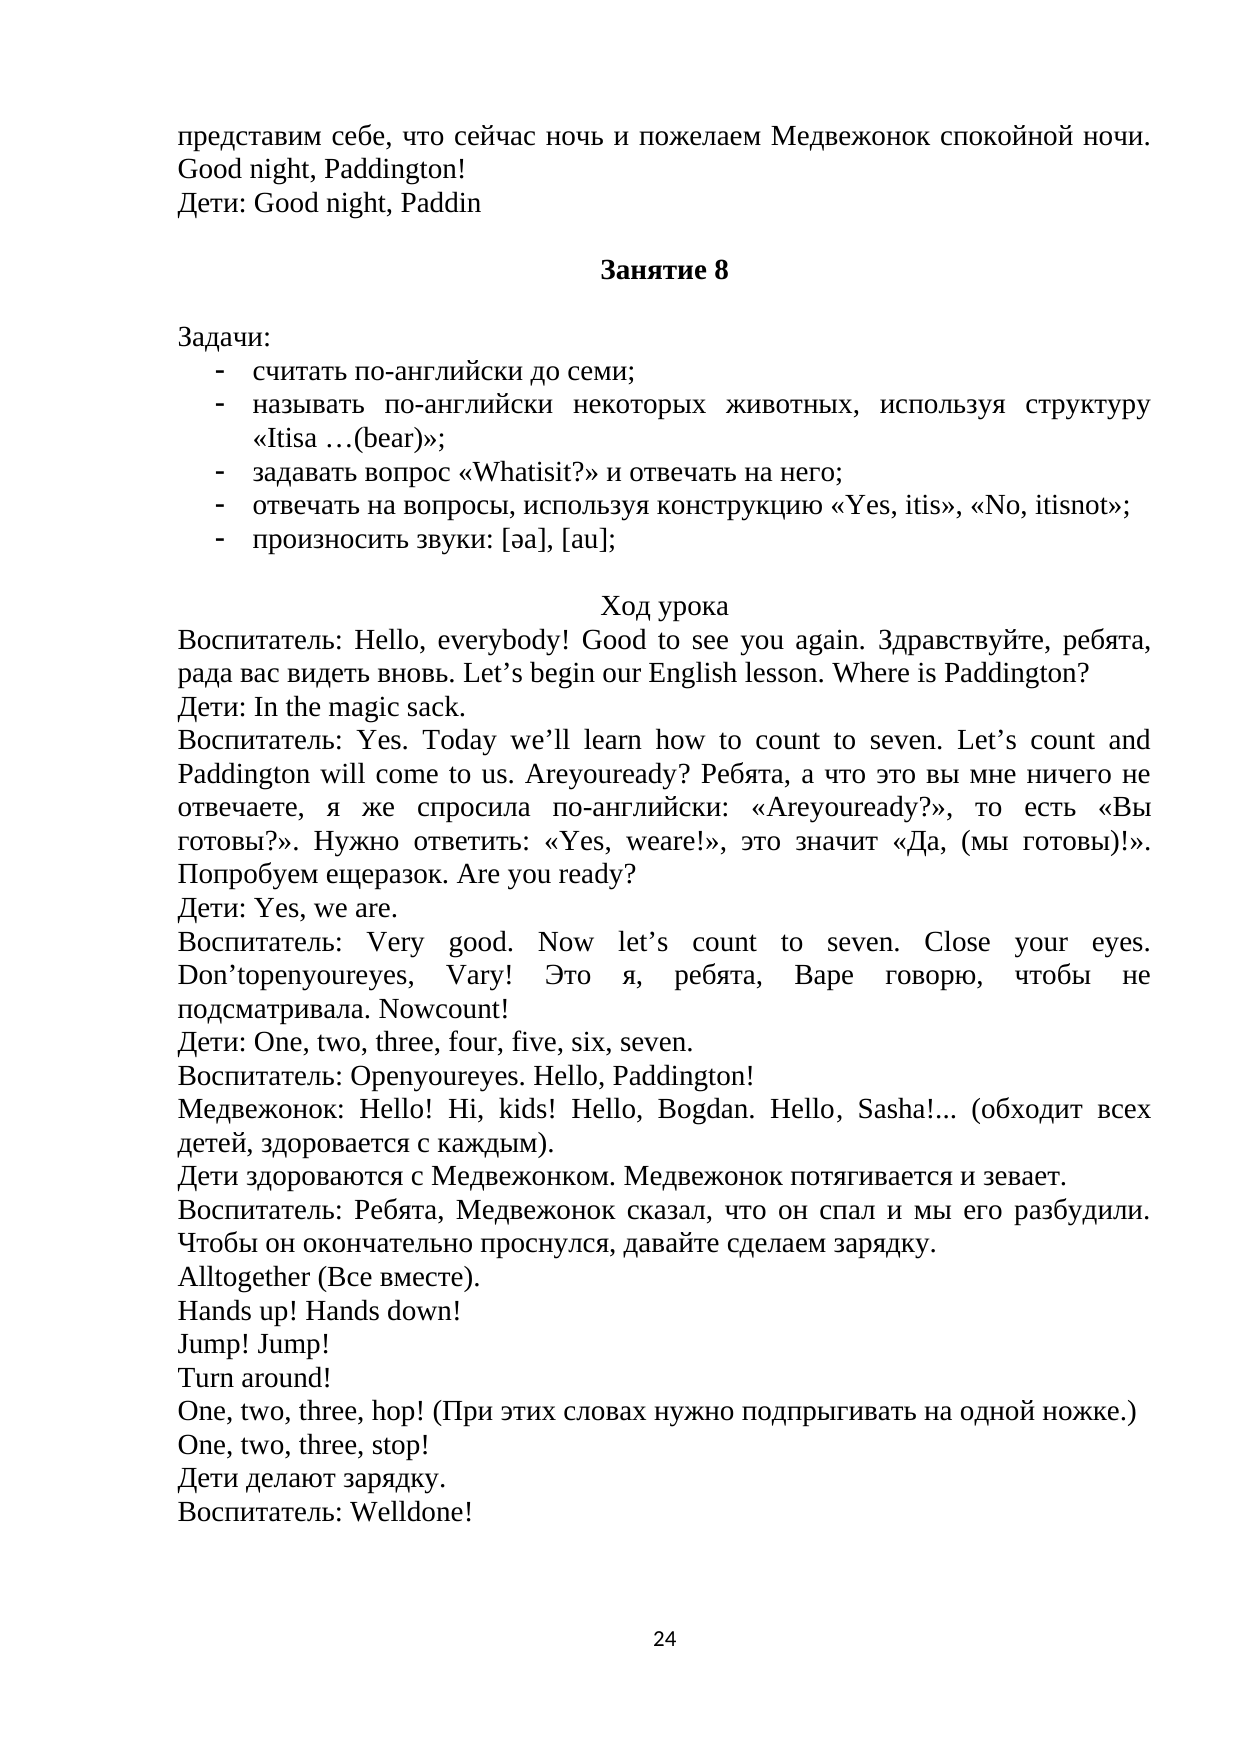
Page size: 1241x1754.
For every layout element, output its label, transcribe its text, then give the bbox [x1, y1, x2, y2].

text Воспитатель: Yes. Today we’ll learn how to count to seven. Let’s count and Paddington will come to us. Areyouready? Ребята, а что это вы мне ничего не отвечаете, я же спросила по-английски: «Areyouready?», то есть «Вы готовы?». Нужно ответить: «Yes, weare!», это значит «Да, (мы готовы)!». Попробуем ещеразок. Are you ready? [177, 722, 1152, 890]
text Turn around! [177, 1360, 1152, 1393]
text Дети: One, two, three, four, five, six, seven. [177, 1024, 1152, 1058]
list задавать вопрос «Whatisit?» и отвечать на него; [215, 454, 1152, 487]
text One, two, three, stop! [177, 1427, 1152, 1460]
list произносить звуки: [əa], [au]; [215, 521, 1152, 555]
text Jump! Jump! [177, 1326, 1152, 1360]
text Дети здороваются с Медвежонком. Медвежонок потягивается и зевает. [177, 1158, 1152, 1192]
text Дети делают зарядку. [177, 1460, 1152, 1494]
text Воспитатель: Very good. Now let’s count to seven. Close your eyes. Don’topenyoureyes, Vary! Это я, ребята, Варе говорю, чтобы не подсматривала. Nowcount! [177, 924, 1152, 1024]
list называть по-английски некоторых животных, используя структуру «Itisa …(bear)»; [215, 387, 1152, 454]
text Alltogether (Все вместе). [177, 1259, 1152, 1293]
list отвечать на вопросы, используя конструкцию «Yes, itis», «No, itisnot»; [215, 487, 1152, 521]
text Занятие 8 [177, 252, 1152, 286]
text Медвежонок: Hello! Hi, kids! Hello, Bogdan. Hello, Sasha!... (обходит всех детей, здоровается с каждым). [177, 1091, 1152, 1158]
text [177, 118, 1152, 185]
text Дети: In the magic sack. [177, 689, 1152, 722]
text Воспитатель: Openyoureyes. Hello, Paddington! [177, 1058, 1152, 1091]
text One, two, three, hop! (При этих словах нужно подпрыгивать на одной ножке.) [177, 1393, 1152, 1427]
text Дети: Yes, we are. [177, 890, 1152, 924]
text Воспитатель: Welldone! [177, 1494, 1152, 1527]
text Задачи: [177, 319, 1152, 353]
text Ход урока [177, 588, 1152, 622]
text Hands up! Hands down! [177, 1293, 1152, 1326]
text Воспитатель: Hello, everybody! Good to see you again. Здравствуйте, ребята, рада вас видеть вновь. Let’s begin our English lesson. Where is Paddington? [177, 622, 1152, 689]
text Дети: Good night, Paddin [177, 185, 1152, 219]
text Воспитатель: Ребята, Медвежонок сказал, что он спал и мы его разбудили. Чтобы он окончательно проснулся, давайте сделаем зарядку. [177, 1192, 1152, 1259]
list считать по-английски до семи; [215, 353, 1152, 387]
